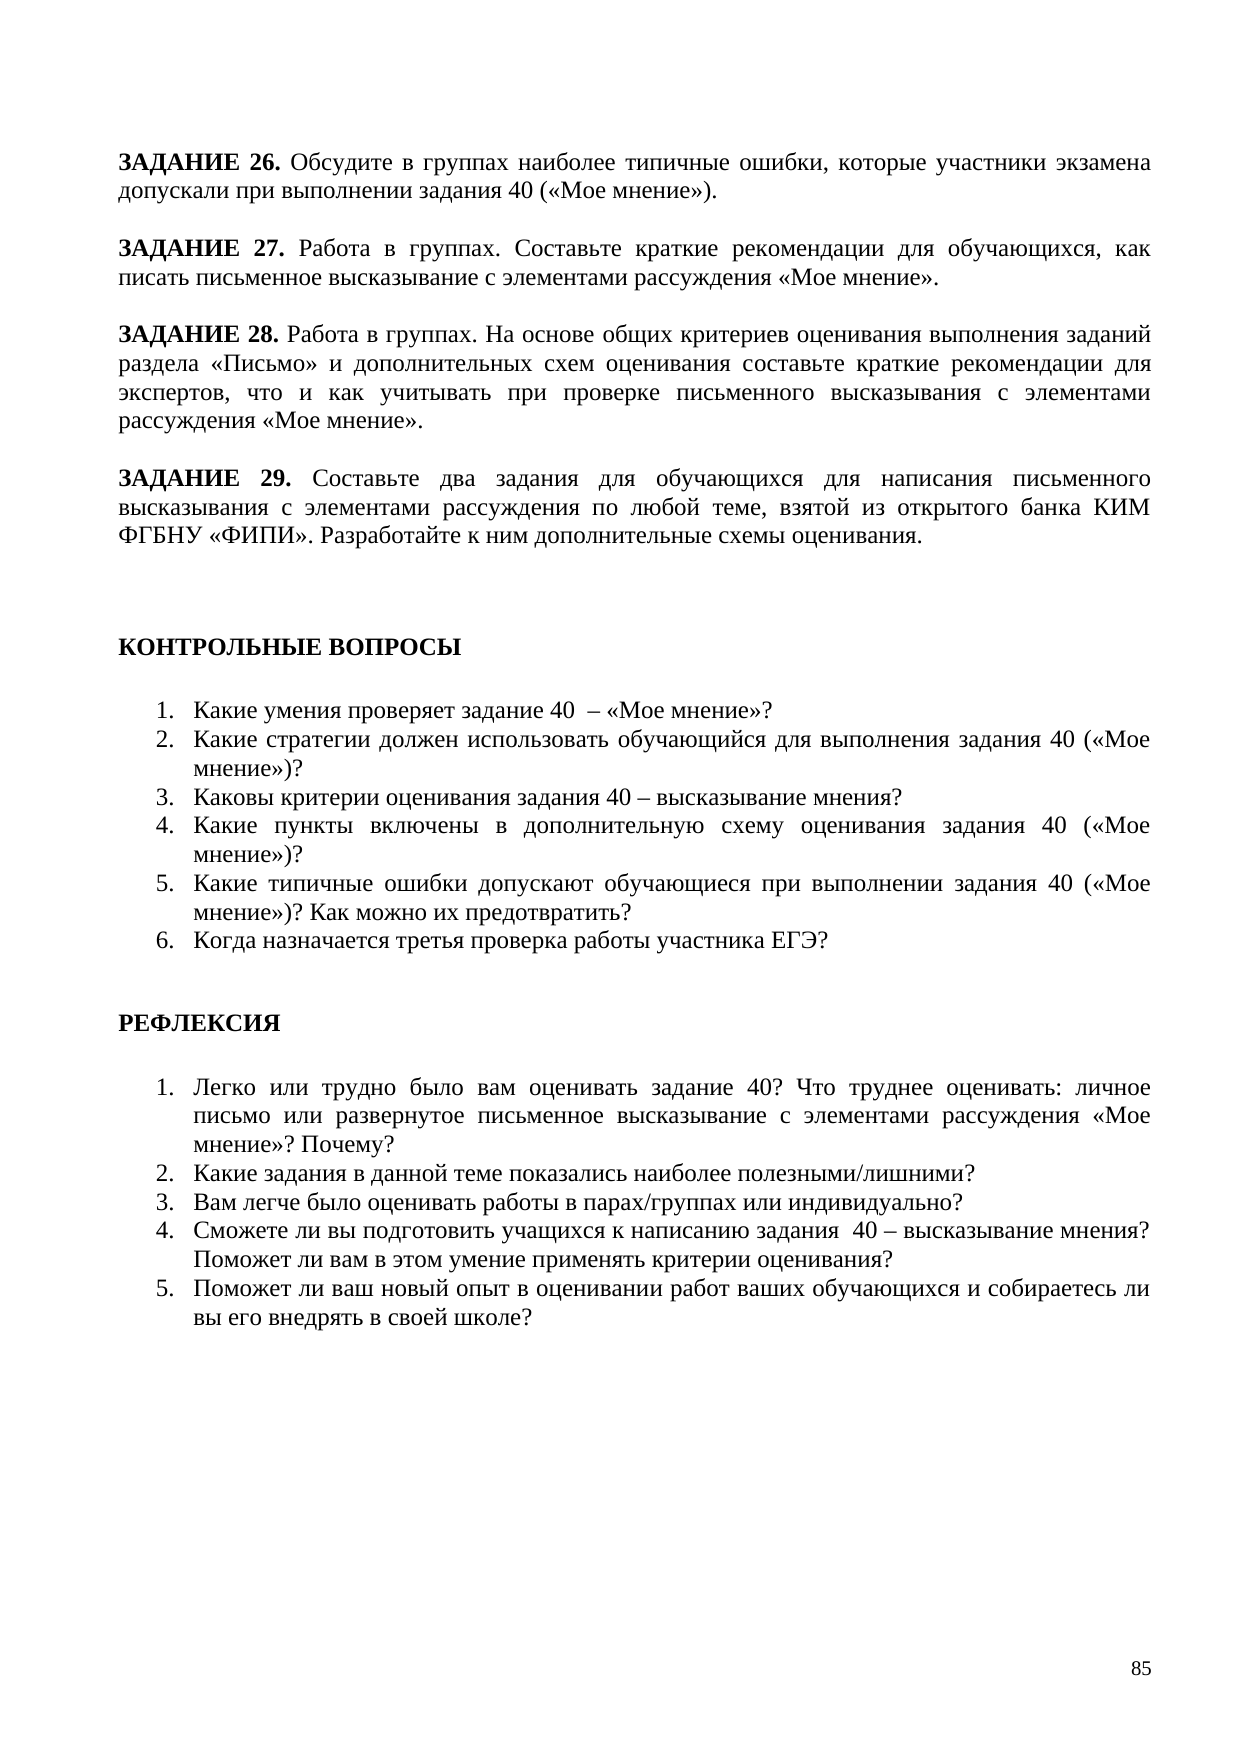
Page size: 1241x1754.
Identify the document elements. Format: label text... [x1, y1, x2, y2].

list Сможете ли вы подготовить учащихся к написанию задания 40 – высказывание мнения? Поможет ли вам в этом умение применять критерии оценивания? [156, 1216, 1152, 1273]
text ЗАДАНИЕ 26. Обсудите в группах наиболее типичные ошибки, которые участники экзамена допускали при выполнении задания 40 («Мое мнение»). [118, 147, 1152, 204]
list Каковы критерии оценивания задания 40 – высказывание мнения? [156, 782, 1152, 811]
subtitle КОНТРОЛЬНЫЕ ВОПРОСЫ [118, 632, 1152, 661]
list Какие умения проверяет задание 40 – «Мое мнение»? [156, 696, 1152, 724]
list Легко или трудно было вам оценивать задание 40? Что труднее оценивать: личное письмо или развернутое письменное высказывание с элементами рассуждения «Мое мнение»? Почему? [156, 1072, 1152, 1158]
list Поможет ли ваш новый опыт в оценивании работ ваших обучающихся и собираетесь ли вы его внедрять в своей школе? [156, 1273, 1152, 1331]
text ЗАДАНИЕ 28. Работа в группах. На основе общих критериев оценивания выполнения заданий раздела «Письмо» и дополнительных схем оценивания составьте краткие рекомендации для экспертов, что и как учитывать при проверке письменного высказывания с элементами рассуждения «Мое мнение». [118, 319, 1152, 434]
list Какие стратегии должен использовать обучающийся для выполнения задания 40 («Мое мнение»)? [156, 724, 1152, 782]
list Какие пункты включены в дополнительную схему оценивания задания 40 («Мое мнение»)? [156, 811, 1152, 868]
text ЗАДАНИЕ 27. Работа в группах. Составьте краткие рекомендации для обучающихся, как писать письменное высказывание с элементами рассуждения «Мое мнение». [118, 233, 1152, 291]
list Вам легче было оценивать работы в парах/группах или индивидуально? [156, 1187, 1152, 1216]
list Какие типичные ошибки допускают обучающиеся при выполнении задания 40 («Мое мнение»)? Как можно их предотвратить? [156, 868, 1152, 926]
text ЗАДАНИЕ 29. Составьте два задания для обучающихся для написания письменного высказывания с элементами рассуждения по любой теме, взятой из открытого банка КИМ ФГБНУ «ФИПИ». Разработайте к ним дополнительные схемы оценивания. [118, 463, 1152, 549]
subtitle РЕФЛЕКСИЯ [118, 1008, 1152, 1037]
list Какие задания в данной теме показались наиболее полезными/лишними? [156, 1158, 1152, 1187]
list Когда назначается третья проверка работы участника ЕГЭ? [156, 926, 1152, 954]
